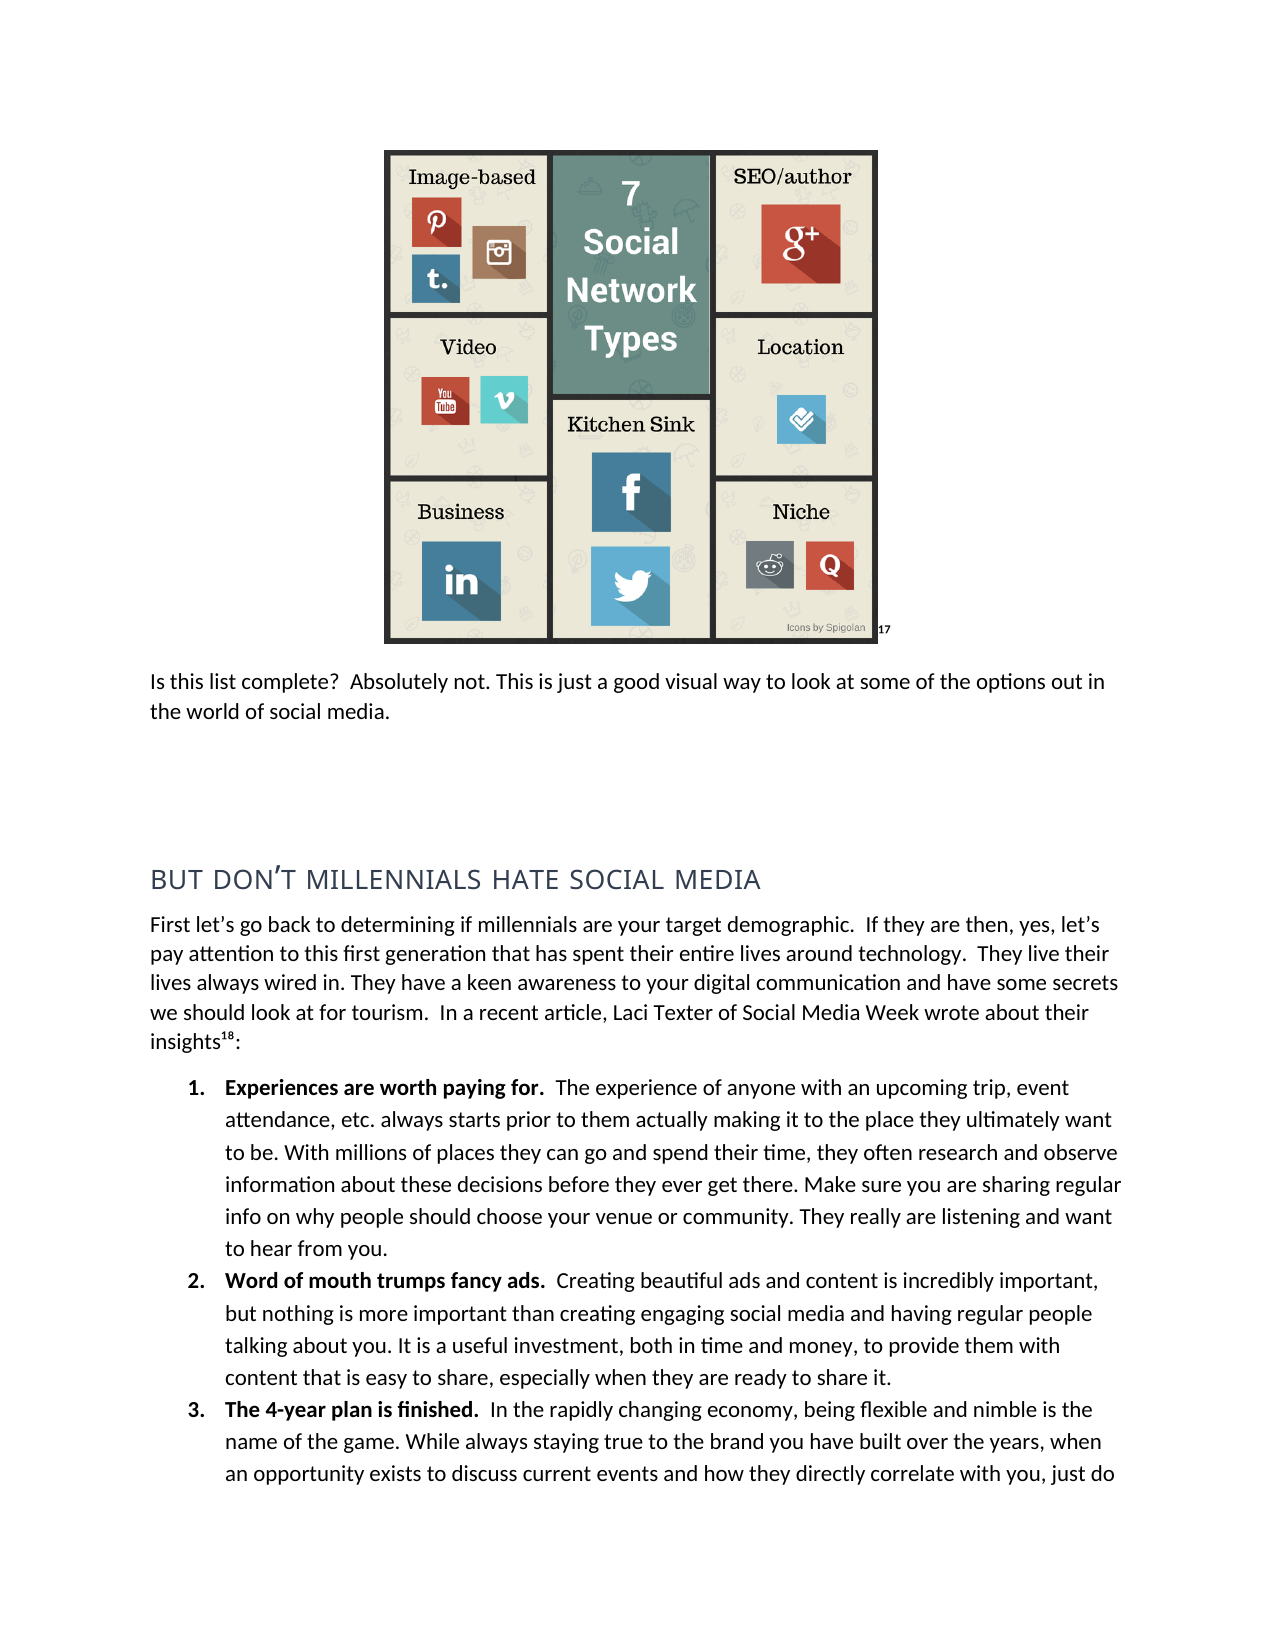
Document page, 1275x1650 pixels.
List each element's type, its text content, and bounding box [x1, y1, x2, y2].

text Is this list complete? Absolutely not. This is just a good visual way to look at some of the options out in the world of social media. [150, 667, 1125, 725]
subtitle but don’t millennials hate social media [150, 853, 1125, 899]
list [187, 1395, 1125, 1488]
picture [384, 150, 878, 644]
list Word of mouth trumps fancy ads. Creating beautiful ads and content is incredibly important, but nothing is more important than creating engaging social media and having regular people talking about you. It is a useful investment, both in time and money, to provide them with content that is easy to share, especially when they are ready to share it. [187, 1266, 1125, 1391]
text First let’s go back to determining if millennials are your target demographic. If they are then, yes, let’s pay attention to this first generation that has spent their entire lives around technology. They live their lives always wired in. They have a keen awareness to your digital communication and have some secrets we should look at for tourism. In a recent article, Laci Texter of Social Media Week wrote about their insights¹⁸: [150, 910, 1125, 1055]
list Experiences are worth paying for. The experience of anyone with an upcoming trip, event attendance, etc. always starts prior to them actually making it to the place they ultimately want to be. With millions of places they can go and spend their time, they often research and observe information about these decisions before they ever get there. Make sure you are sharing regular info on why people should choose your venue or community. They really are listening and want to hear from you. [187, 1073, 1125, 1262]
